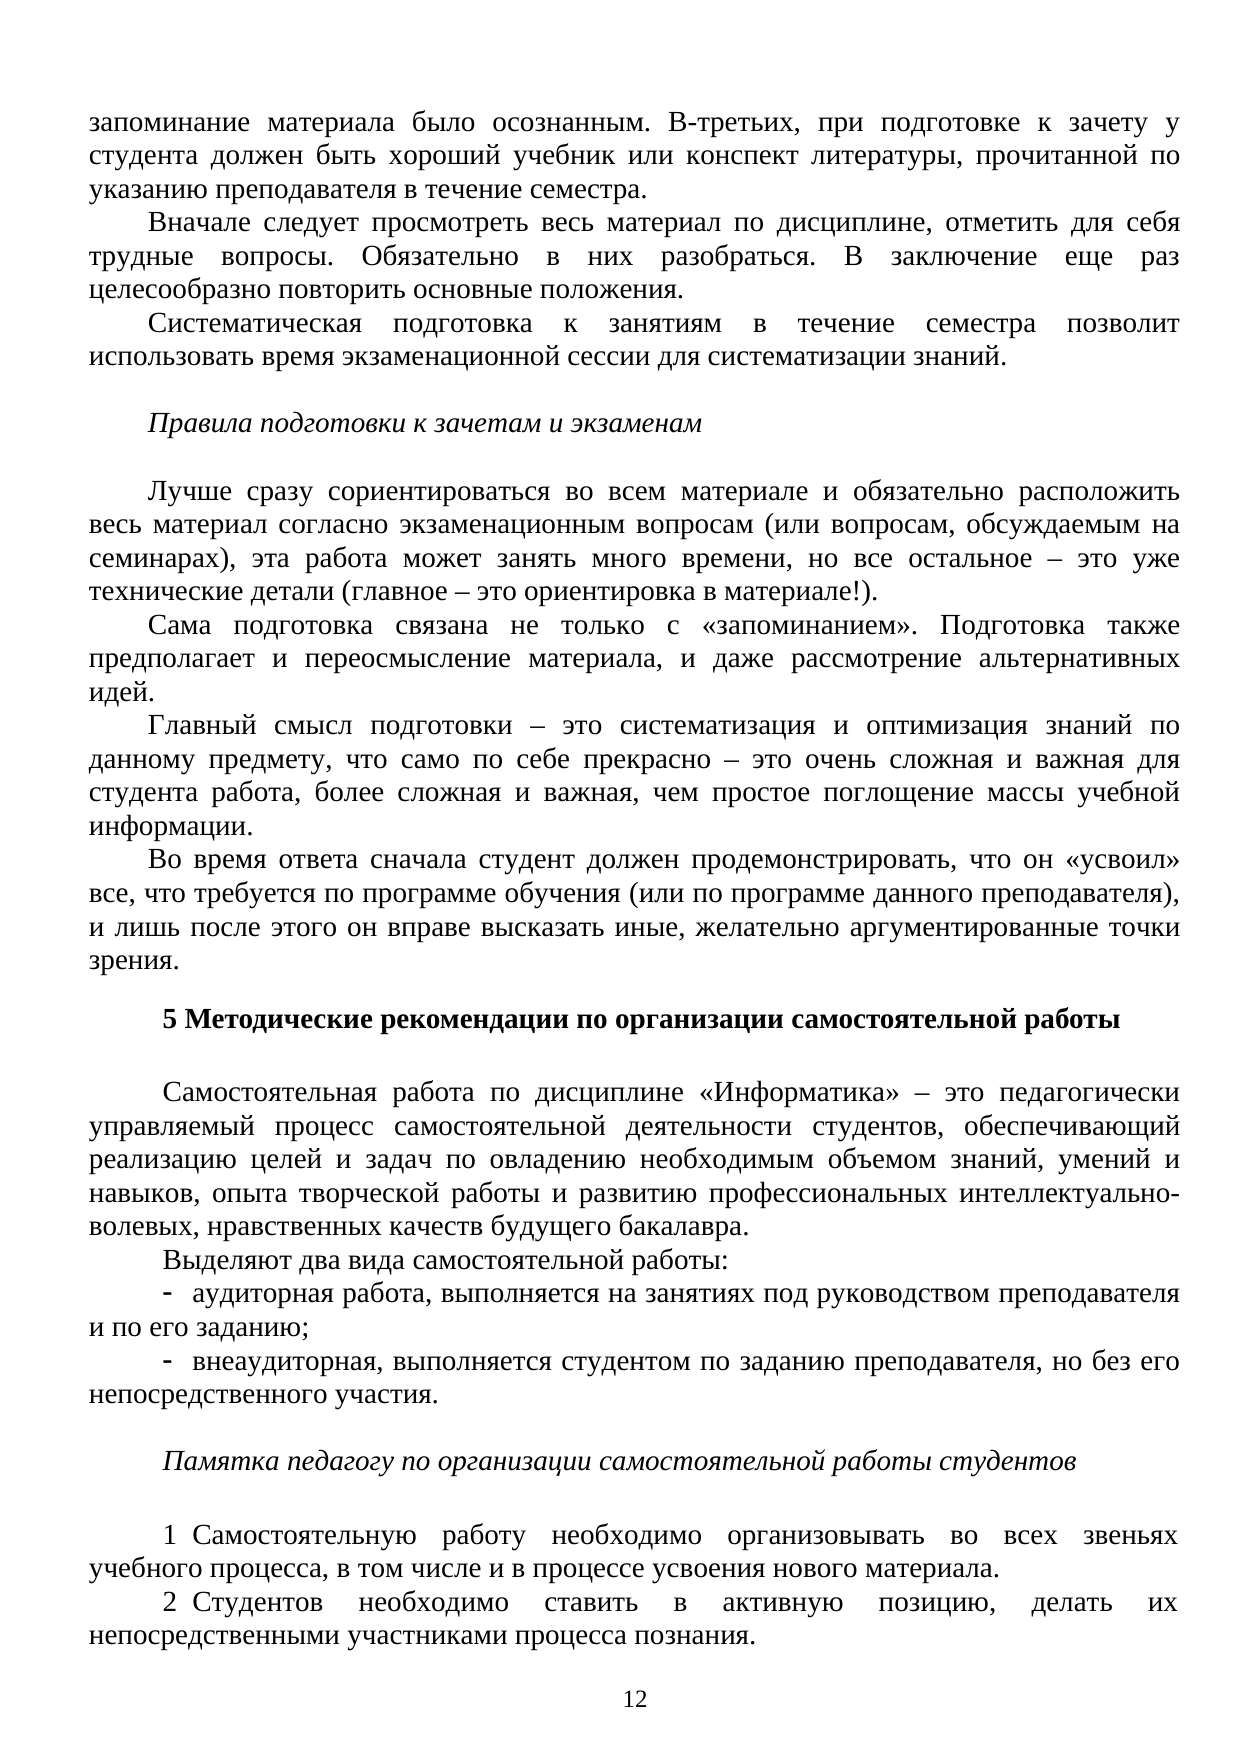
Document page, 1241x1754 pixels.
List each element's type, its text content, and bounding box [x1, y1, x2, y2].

text Во время ответа сначала студент должен продемонстрировать, что он «усвоил» все, что требуется по программе обучения (или по программе данного преподавателя), и лишь после этого он вправе высказать иные, желательно аргументированные точки зрения. [89, 842, 1181, 976]
text Сама подготовка связана не только с «запоминанием». Подготовка также предполагает и переосмысление материала, и даже рассмотрение альтернативных идей. [89, 607, 1181, 707]
list внеаудиторная, выполняется студентом по заданию преподавателя, но без его непосредственного участия. [89, 1343, 1181, 1410]
list Студентов необходимо ставить в активную позицию, делать их непосредственными участниками процесса познания. [89, 1584, 1179, 1651]
text Самостоятельная работа по дисциплине «Информатика» – это педагогически управляемый процесс самостоятельной деятельности студентов, обеспечивающий реализацию целей и задач по овладению необходимым объемом знаний, умений и навыков, опыта творческой работы и развитию профессиональных интеллектуально-волевых, нравственных качеств будущего бакалавра. [89, 1074, 1181, 1242]
text Главный смысл подготовки – это систематизация и оптимизация знаний по данному предмету, что само по себе прекрасно – это очень сложная и важная для студента работа, более сложная и важная, чем простое поглощение массы учебной информации. [89, 707, 1181, 842]
text Лучше сразу сориентироваться во всем материале и обязательно расположить весь материал согласно экзаменационным вопросам (или вопросам, обсуждаемым на семинарах), эта работа может занять много времени, но все остальное – это уже технические детали (главное – это ориентировка в материале!). [89, 473, 1181, 607]
text Памятка педагогу по организации самостоятельной работы студентов [89, 1443, 1181, 1477]
text Выделяют два вида самостоятельной работы: [89, 1242, 1181, 1275]
text Вначале следует просмотреть весь материал по дисциплине, отметить для себя трудные вопросы. Обязательно в них разобраться. В заключение еще раз целесообразно повторить основные положения. [89, 204, 1181, 305]
text Правила подготовки к зачетам и экзаменам [89, 406, 1181, 439]
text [89, 104, 1181, 204]
text Систематическая подготовка к занятиям в течение семестра позволит использовать время экзаменационной сессии для систематизации знаний. [89, 305, 1181, 372]
list аудиторная работа, выполняется на занятиях под руководством преподавателя и по его заданию; [89, 1275, 1181, 1343]
subtitle 5 Методические рекомендации по организации самостоятельной работы [89, 1001, 1181, 1034]
list Самостоятельную работу необходимо организовывать во всех звеньях учебного процесса, в том числе и в процессе усвоения нового материала. [89, 1517, 1179, 1584]
